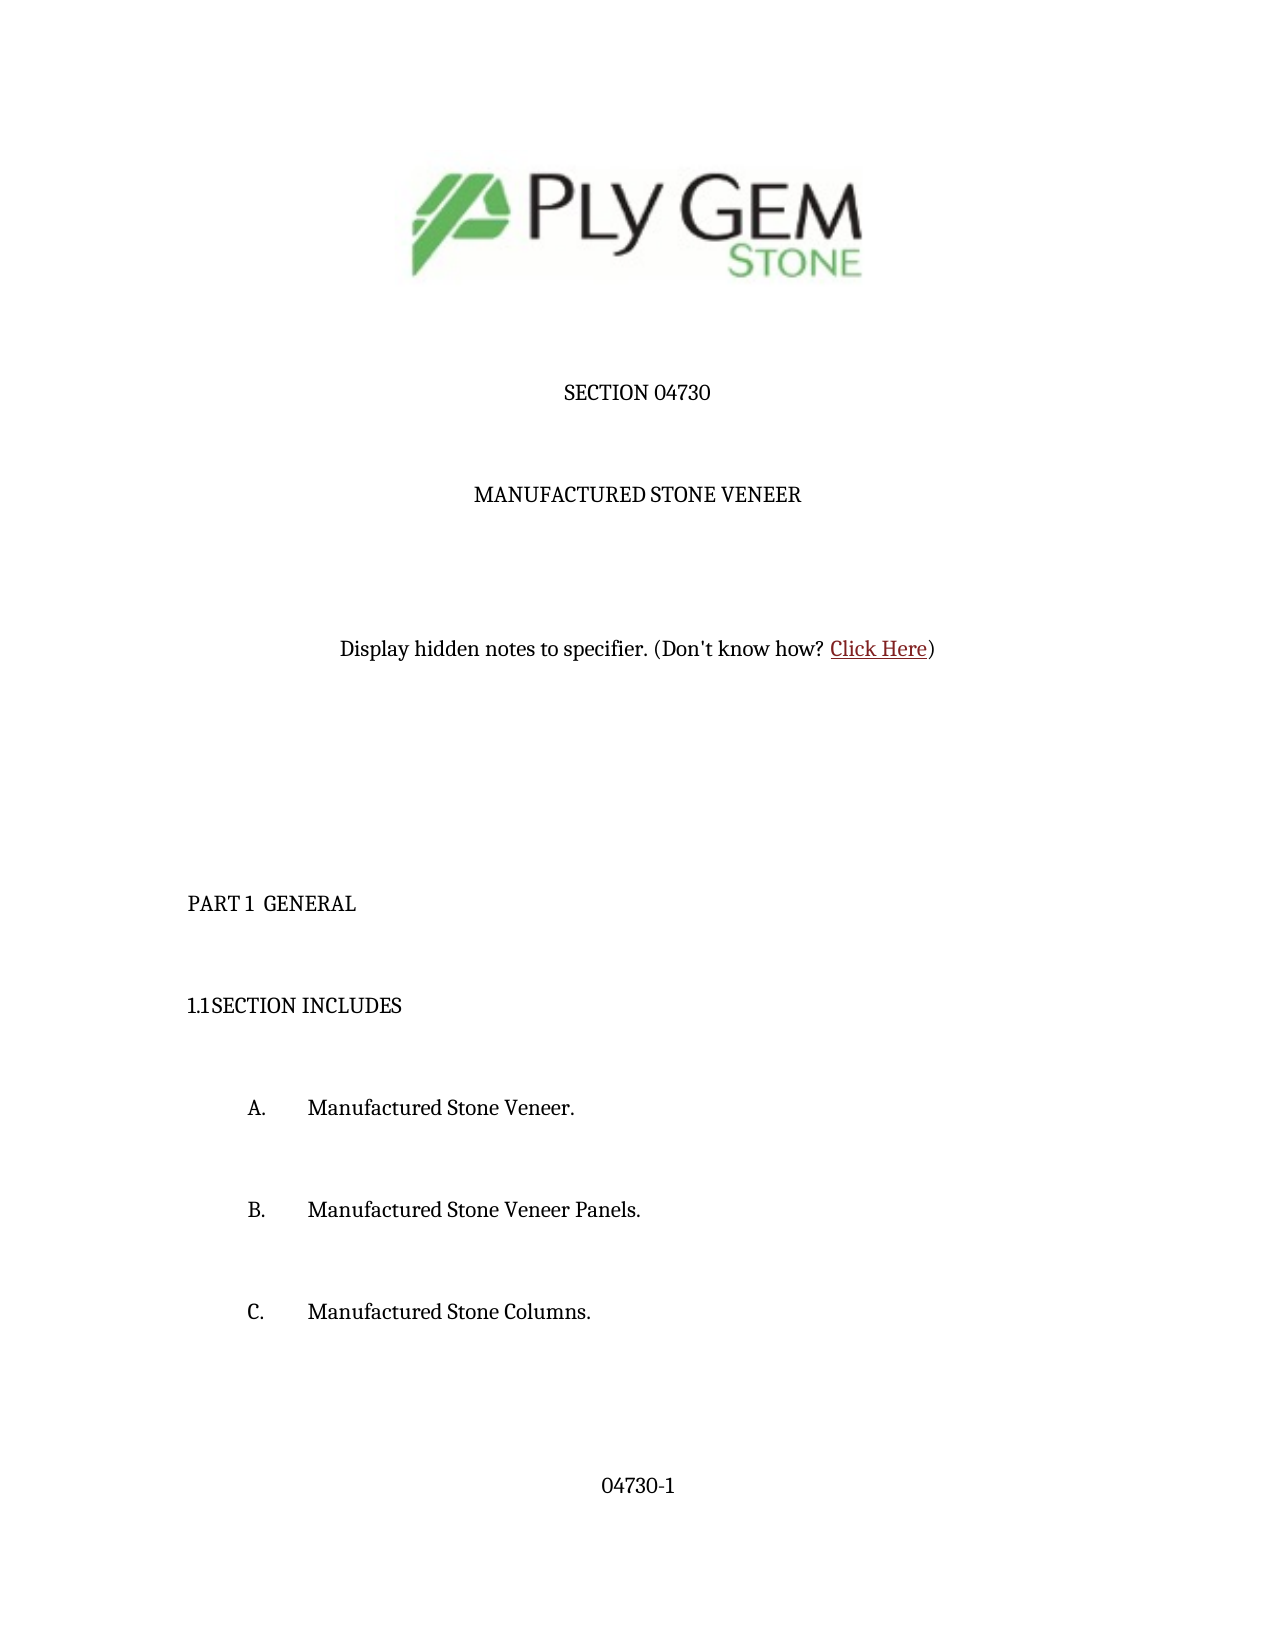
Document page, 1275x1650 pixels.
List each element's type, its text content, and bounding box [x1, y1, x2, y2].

text Manufactured Stone Columns. [247, 1299, 1087, 1325]
title Display hidden notes to specifier. (Don't know how? Click Here) [187, 635, 1087, 662]
text SECTION INCLUDES [187, 993, 1087, 1019]
picture [394, 150, 881, 299]
title MANUFACTURED STONE VENEER [187, 482, 1087, 508]
text Manufactured Stone Veneer. [247, 1095, 1087, 1121]
title SECTION 04730 [187, 380, 1087, 406]
text Manufactured Stone Veneer Panels. [247, 1197, 1087, 1223]
text GENERAL [187, 891, 1087, 917]
